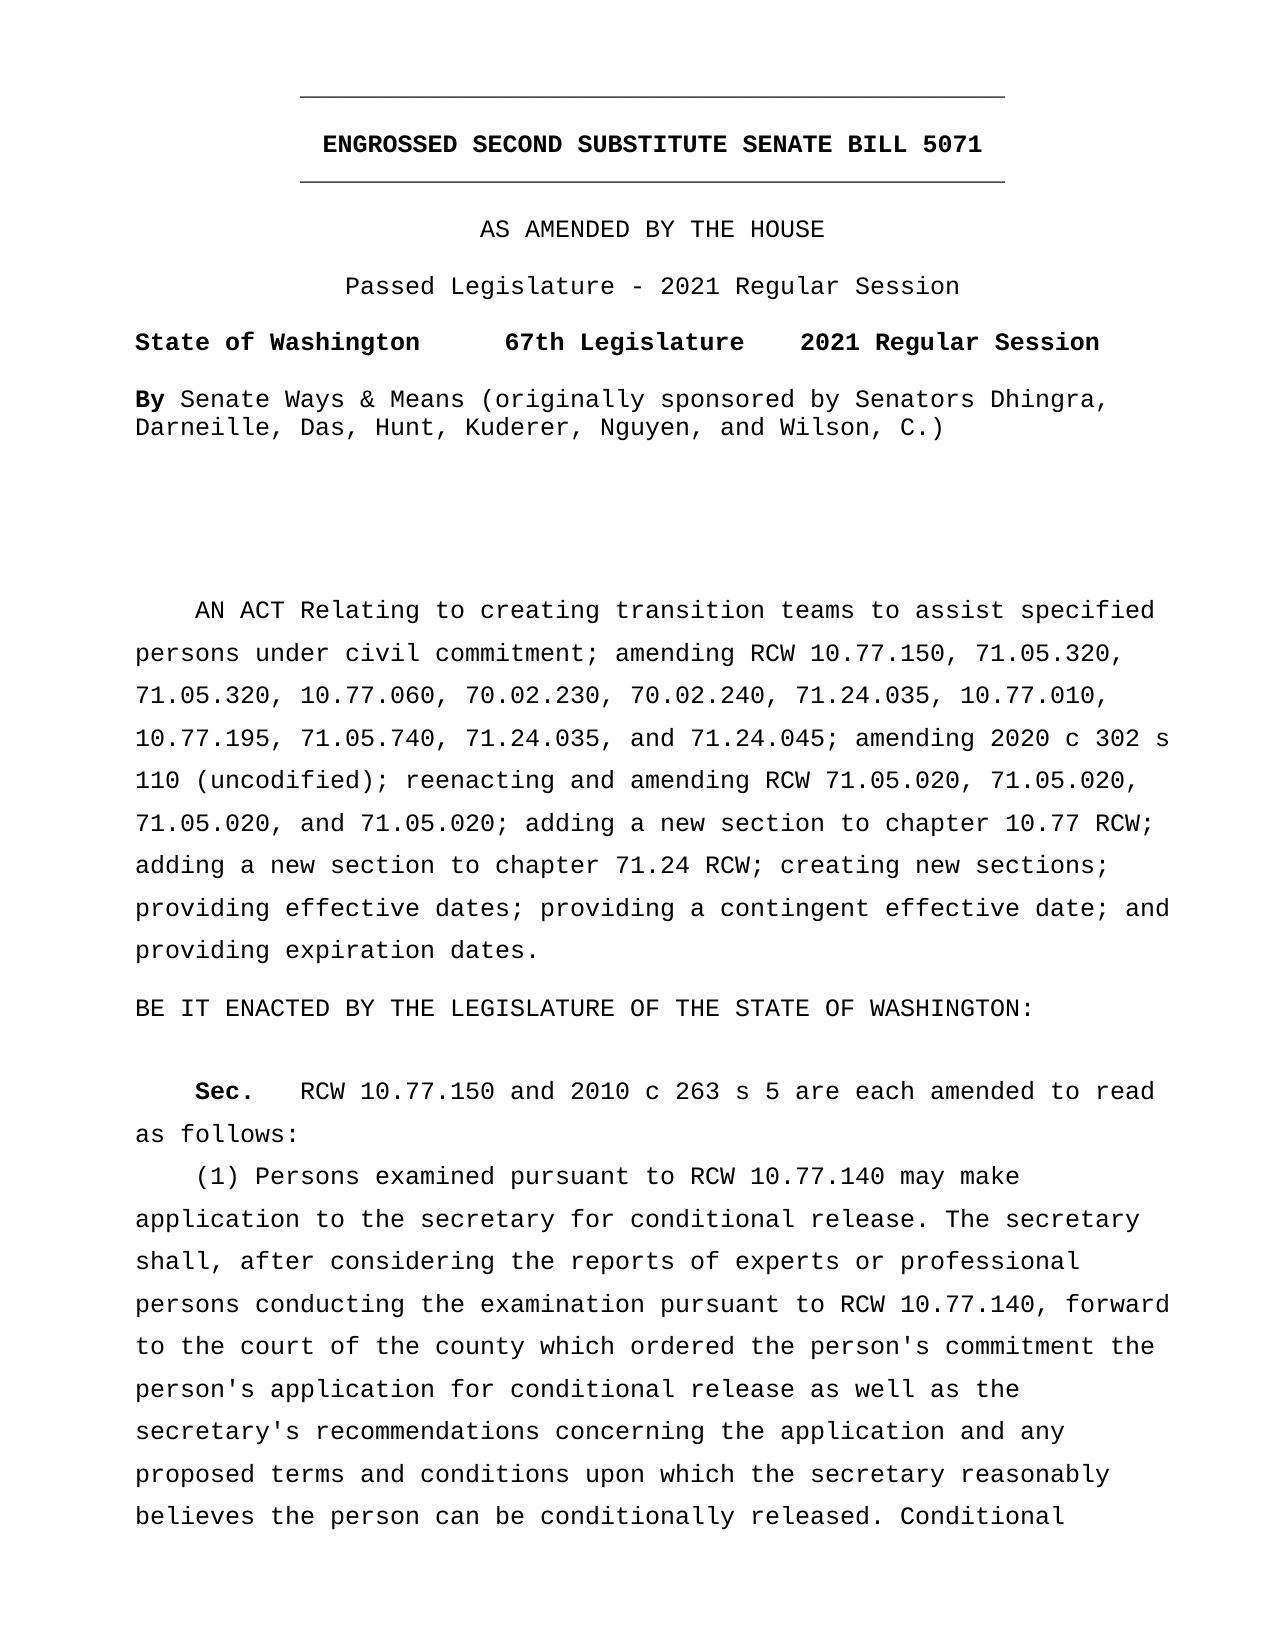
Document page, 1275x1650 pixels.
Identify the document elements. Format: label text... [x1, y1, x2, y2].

text State of Washington 67th Legislature 2021 Regular Session [135, 330, 1170, 358]
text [135, 1151, 1170, 1533]
text ENGROSSED SECOND SUBSTITUTE SENATE BILL 5071 [135, 132, 1170, 160]
text Sec. RCW 10.77.150 and 2010 c 263 s 5 are each amended to read as follows: [135, 1066, 1170, 1151]
text AN ACT Relating to creating transition teams to assist specified persons under civil commitment; amending RCW 10.77.150, 71.05.320, 71.05.320, 10.77.060, 70.02.230, 70.02.240, 71.24.035, 10.77.010, 10.77.195, 71.05.740, 71.24.035, and 71.24.045; amending 2020 c 302 s 110 (uncodified); reenacting and amending RCW 71.05.020, 71.05.020, 71.05.020, and 71.05.020; adding a new section to chapter 10.77 RCW; adding a new section to chapter 71.24 RCW; creating new sections; providing effective dates; providing a contingent effective date; and providing expiration dates. [135, 585, 1170, 967]
text By Senate Ways & Means (originally sponsored by Senators Dhingra, Darneille, Das, Hunt, Kuderer, Nguyen, and Wilson, C.) [135, 387, 1170, 443]
text _______________________________________________ [135, 160, 1170, 188]
text Passed Legislature - 2021 Regular Session [135, 273, 1170, 302]
text AS AMENDED BY THE HOUSE [135, 217, 1170, 245]
text BE IT ENACTED BY THE LEGISLATURE OF THE STATE OF WASHINGTON: [135, 996, 1170, 1024]
text _______________________________________________ [135, 75, 1170, 103]
